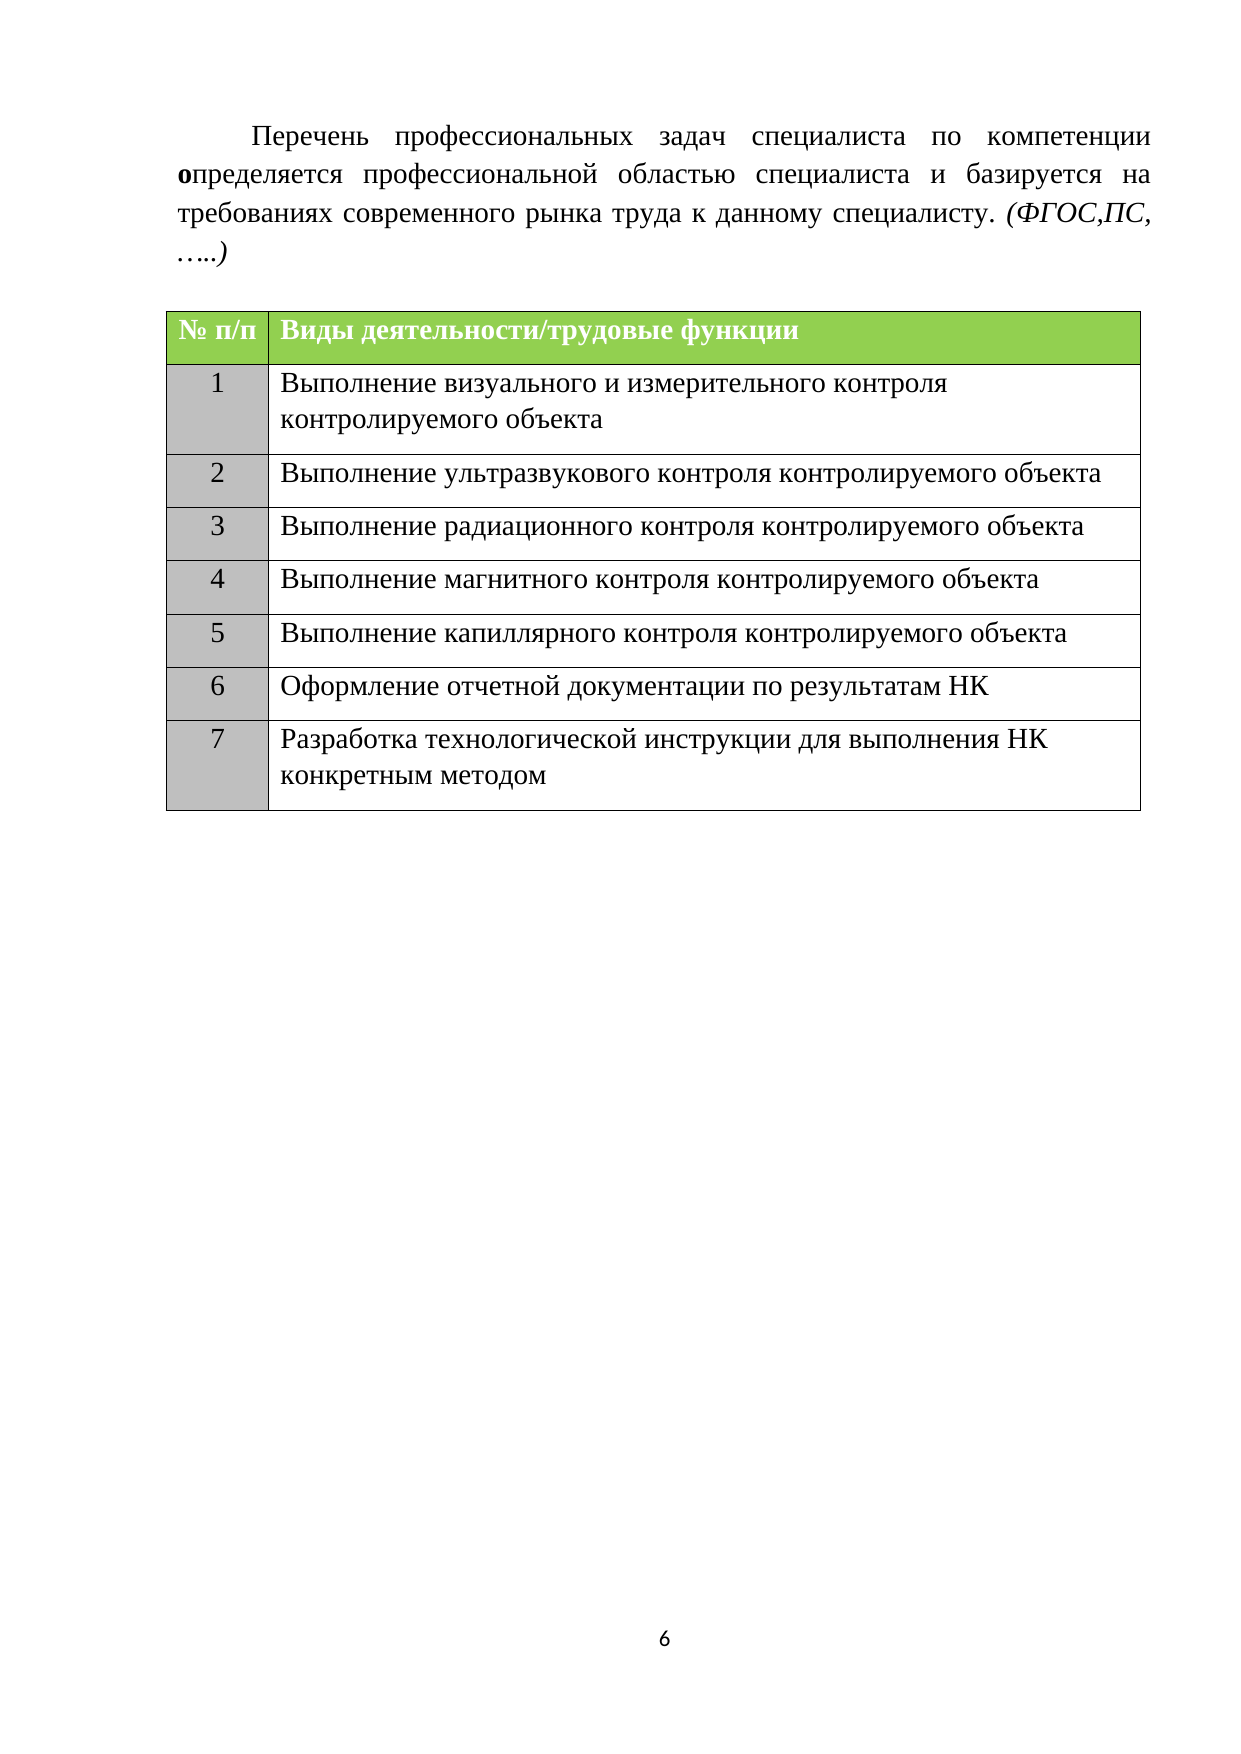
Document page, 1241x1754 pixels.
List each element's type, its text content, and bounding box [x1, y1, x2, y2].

table_cell 4 [167, 561, 268, 614]
table_cell 2 [167, 455, 268, 507]
table_cell 3 [167, 508, 268, 560]
table_header Виды деятельности/трудовые функции [269, 312, 1140, 364]
table_cell Выполнение магнитного контроля контролируемого объекта [269, 561, 1140, 614]
table_cell Выполнение капиллярного контроля контролируемого объекта [269, 615, 1140, 667]
table_cell Оформление отчетной документации по результатам НК [269, 668, 1140, 720]
table_cell Выполнение ультразвукового контроля контролируемого объекта [269, 455, 1140, 507]
table_cell 5 [167, 615, 268, 667]
table_cell Разработка технологической инструкции для выполнения НК конкретным методом [269, 721, 1140, 810]
table_cell Выполнение визуального и измерительного контроля контролируемого объекта [269, 365, 1140, 454]
table_header № п/п [167, 312, 268, 364]
table_cell 1 [167, 365, 268, 454]
table_cell 7 [167, 721, 268, 810]
table_cell 6 [167, 668, 268, 720]
table_cell Выполнение радиационного контроля контролируемого объекта [269, 508, 1140, 560]
text Перечень профессиональных задач специалиста по компетенции определяется профессиональной областью специалиста и базируется на требованиях современного рынка труда к данному специалисту. (ФГОС,ПС,…..) [177, 118, 1152, 267]
